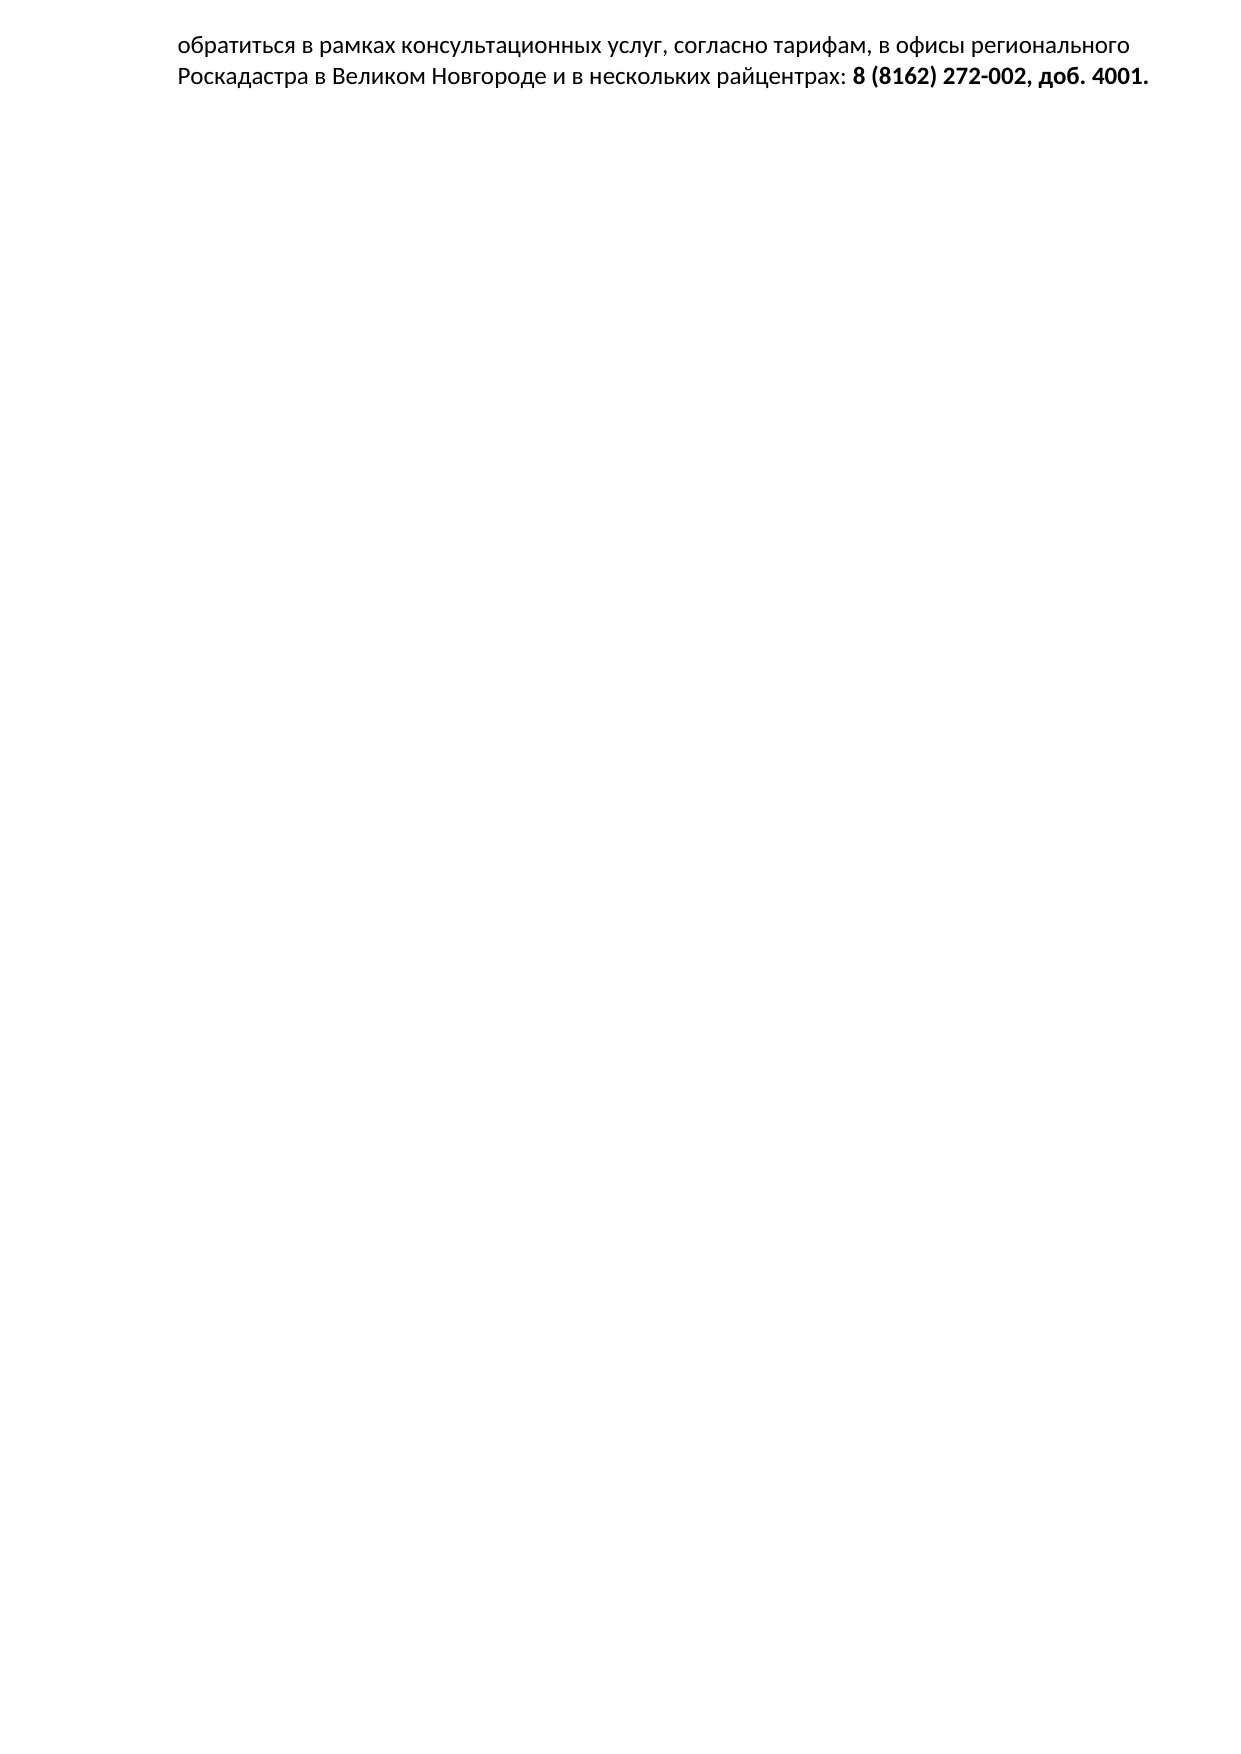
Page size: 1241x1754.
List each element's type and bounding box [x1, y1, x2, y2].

text [177, 29, 1211, 91]
